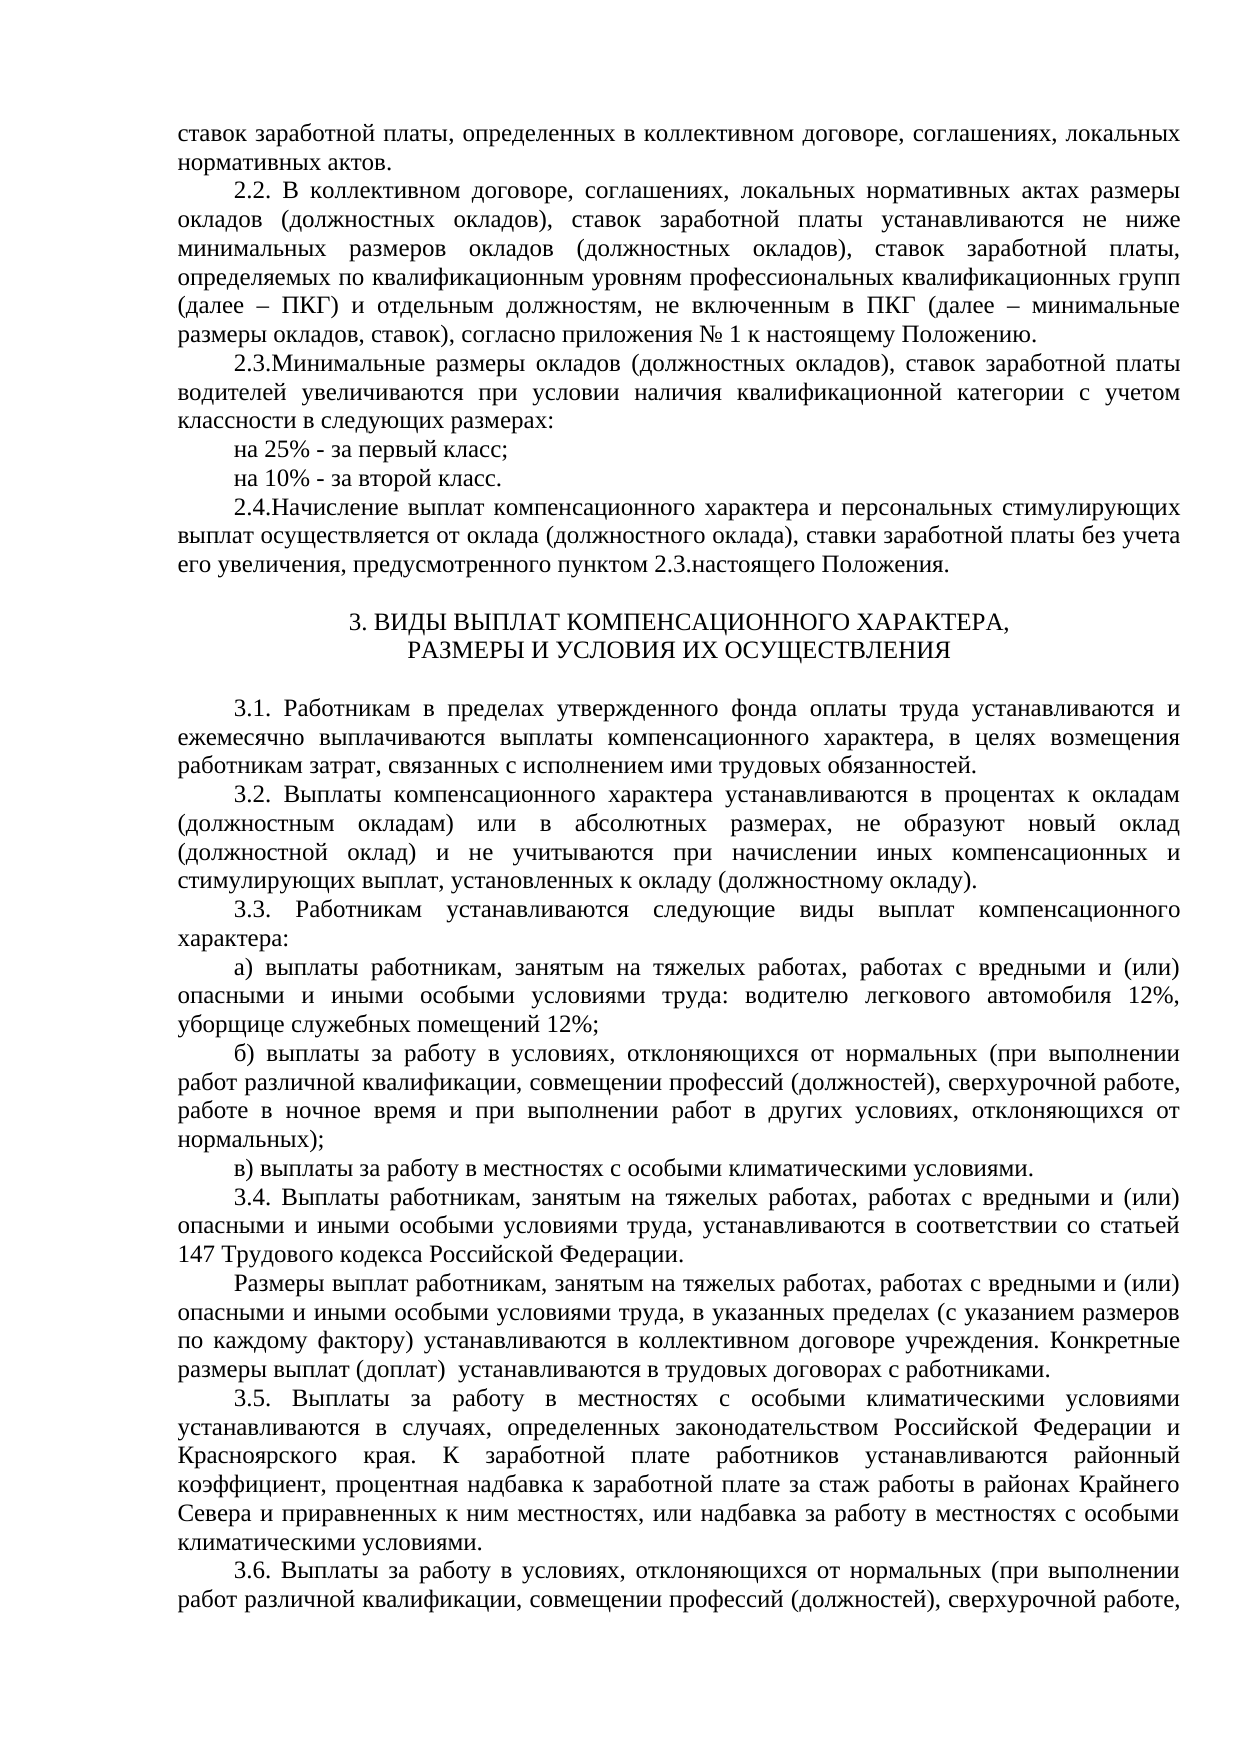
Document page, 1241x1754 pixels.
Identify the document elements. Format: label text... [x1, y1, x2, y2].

text б) выплаты за работу в условиях, отклоняющихся от нормальных (при выполнении работ различной квалификации, совмещении профессий (должностей), сверхурочной работе, работе в ночное время и при выполнении работ в других условиях, отклоняющихся от нормальных); [177, 1038, 1181, 1153]
text 3.1. Работникам в пределах утвержденного фонда оплаты труда устанавливаются и ежемесячно выплачиваются выплаты компенсационного характера, в целях возмещения работникам затрат, связанных с исполнением ими трудовых обязанностей. [177, 693, 1181, 779]
text РАЗМЕРЫ И УСЛОВИЯ ИХ ОСУЩЕСТВЛЕНИЯ [177, 636, 1181, 664]
text 2.2. В коллективном договоре, соглашениях, локальных нормативных актах размеры окладов (должностных окладов), ставок заработной платы устанавливаются не ниже минимальных размеров окладов (должностных окладов), ставок заработной платы, определяемых по квалификационным уровням профессиональных квалификационных групп (далее – ПКГ) и отдельным должностям, не включенным в ПКГ (далее – минимальные размеры окладов, ставок), согласно приложения № 1 к настоящему Положению. [177, 176, 1181, 348]
text на 25% - за первый класс; [177, 434, 1181, 463]
text 3.5. Выплаты за работу в местностях с особыми климатическими условиями устанавливаются в случаях, определенных законодательством Российской Федерации и Красноярского края. К заработной плате работников устанавливаются районный коэффициент, процентная надбавка к заработной плате за стаж работы в районах Крайнего Севера и приравненных к ним местностях, или надбавка за работу в местностях с особыми климатическими условиями. [177, 1383, 1181, 1556]
text 2.3.Минимальные размеры окладов (должностных окладов), ставок заработной платы водителей увеличиваются при условии наличия квалификационной категории с учетом классности в следующих размерах: [177, 348, 1181, 434]
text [177, 1556, 1181, 1613]
text 3.2. Выплаты компенсационного характера устанавливаются в процентах к окладам (должностным окладам) или в абсолютных размерах, не образуют новый оклад (должностной оклад) и не учитываются при начислении иных компенсационных и стимулирующих выплат, установленных к окладу (должностному окладу). [177, 779, 1181, 894]
text на 10% - за второй класс. [177, 463, 1181, 492]
text Размеры выплат работникам, занятым на тяжелых работах, работах с вредными и (или) опасными и иными особыми условиями труда, в указанных пределах (с указанием размеров по каждому фактору) устанавливаются в коллективном договоре учреждения. Конкретные размеры выплат (доплат) устанавливаются в трудовых договорах с работниками. [177, 1268, 1181, 1383]
text в) выплаты за работу в местностях с особыми климатическими условиями. [177, 1153, 1181, 1182]
text 3.4. Выплаты работникам, занятым на тяжелых работах, работах с вредными и (или) опасными и иными особыми условиями труда, устанавливаются в соответствии со статьей 147 Трудового кодекса Российской Федерации. [177, 1182, 1181, 1268]
text а) выплаты работникам, занятым на тяжелых работах, работах с вредными и (или) опасными и иными особыми условиями труда: водителю легкового автомобиля 12%, уборщице служебных помещений 12%; [177, 952, 1181, 1038]
text 2.4.Начисление выплат компенсационного характера и персональных стимулирующих выплат осуществляется от оклада (должностного оклада), ставки заработной платы без учета его увеличения, предусмотренного пунктом 2.3.настоящего Положения. [177, 492, 1181, 578]
text 3.3. Работникам устанавливаются следующие виды выплат компенсационного характера: [177, 894, 1181, 952]
text 3. ВИДЫ ВЫПЛАТ КОМПЕНСАЦИОННОГО ХАРАКТЕРА, [177, 607, 1181, 636]
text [177, 118, 1181, 176]
